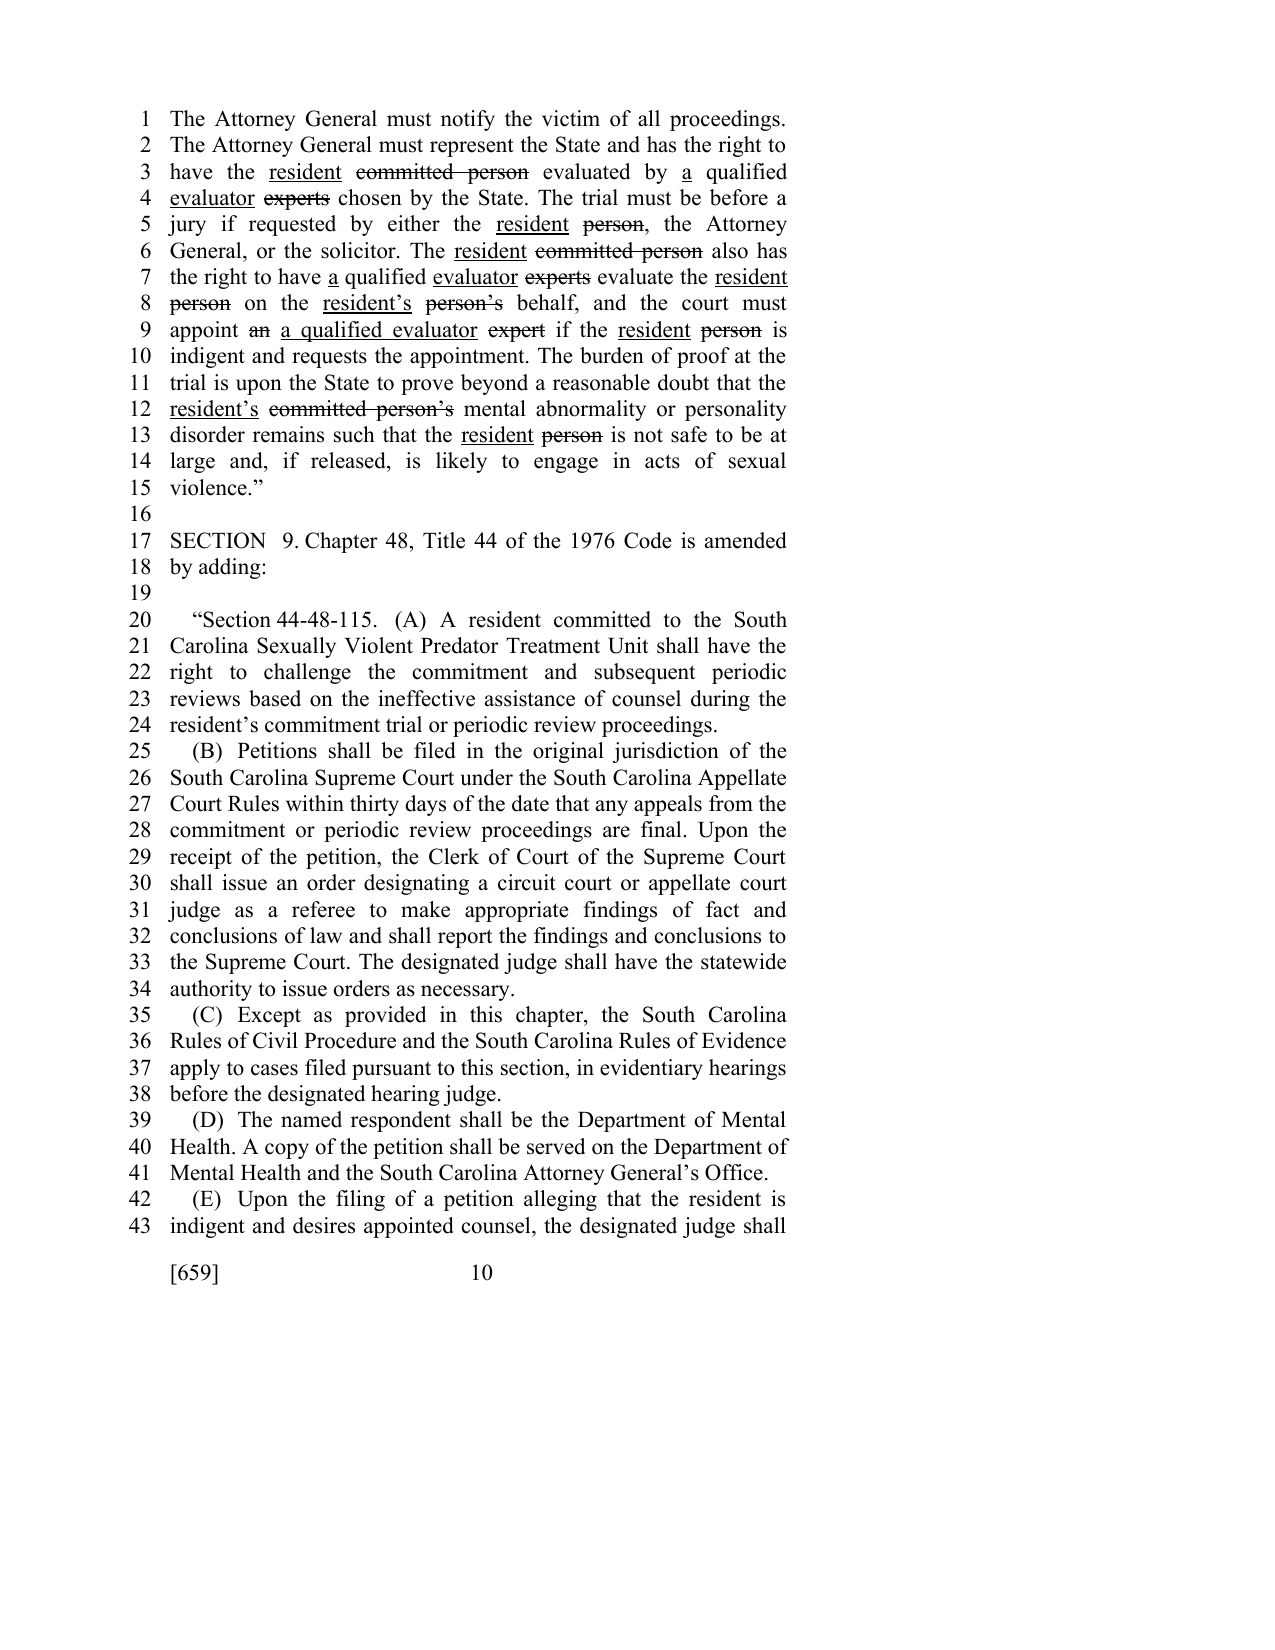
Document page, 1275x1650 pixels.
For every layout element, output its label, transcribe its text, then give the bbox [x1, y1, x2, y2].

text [169, 105, 787, 500]
list (C) Except as provided in this chapter, the South Carolina Rules of Civil Procedure and the South Carolina Rules of Evidence apply to cases filed pursuant to this section, in evidentiary hearings before the designated hearing judge. [169, 1001, 787, 1106]
list (B) Petitions shall be filed in the original jurisdiction of the South Carolina Supreme Court under the South Carolina Appellate Court Rules within thirty days of the date that any appeals from the commitment or periodic review proceedings are final. Upon the receipt of the petition, the Clerk of Court of the Supreme Court shall issue an order designating a circuit court or appellate court judge as a referee to make appropriate findings of fact and conclusions of law and shall report the findings and conclusions to the Supreme Court. The designated judge shall have the statewide authority to issue orders as necessary. [169, 737, 787, 1001]
text “Section 44-48-115. (A) A resident committed to the South Carolina Sexually Violent Predator Treatment Unit shall have the right to challenge the commitment and subsequent periodic reviews based on the ineffective assistance of counsel during the resident’s commitment trial or periodic review proceedings. [169, 606, 787, 737]
text (D) The named respondent shall be the Department of Mental Health. A copy of the petition shall be served on the Department of Mental Health and the South Carolina Attorney General’s Office. [169, 1106, 787, 1186]
text SECTION 9. Chapter 48, Title 44 of the 1976 Code is amended by adding: [169, 527, 787, 579]
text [169, 1186, 787, 1238]
